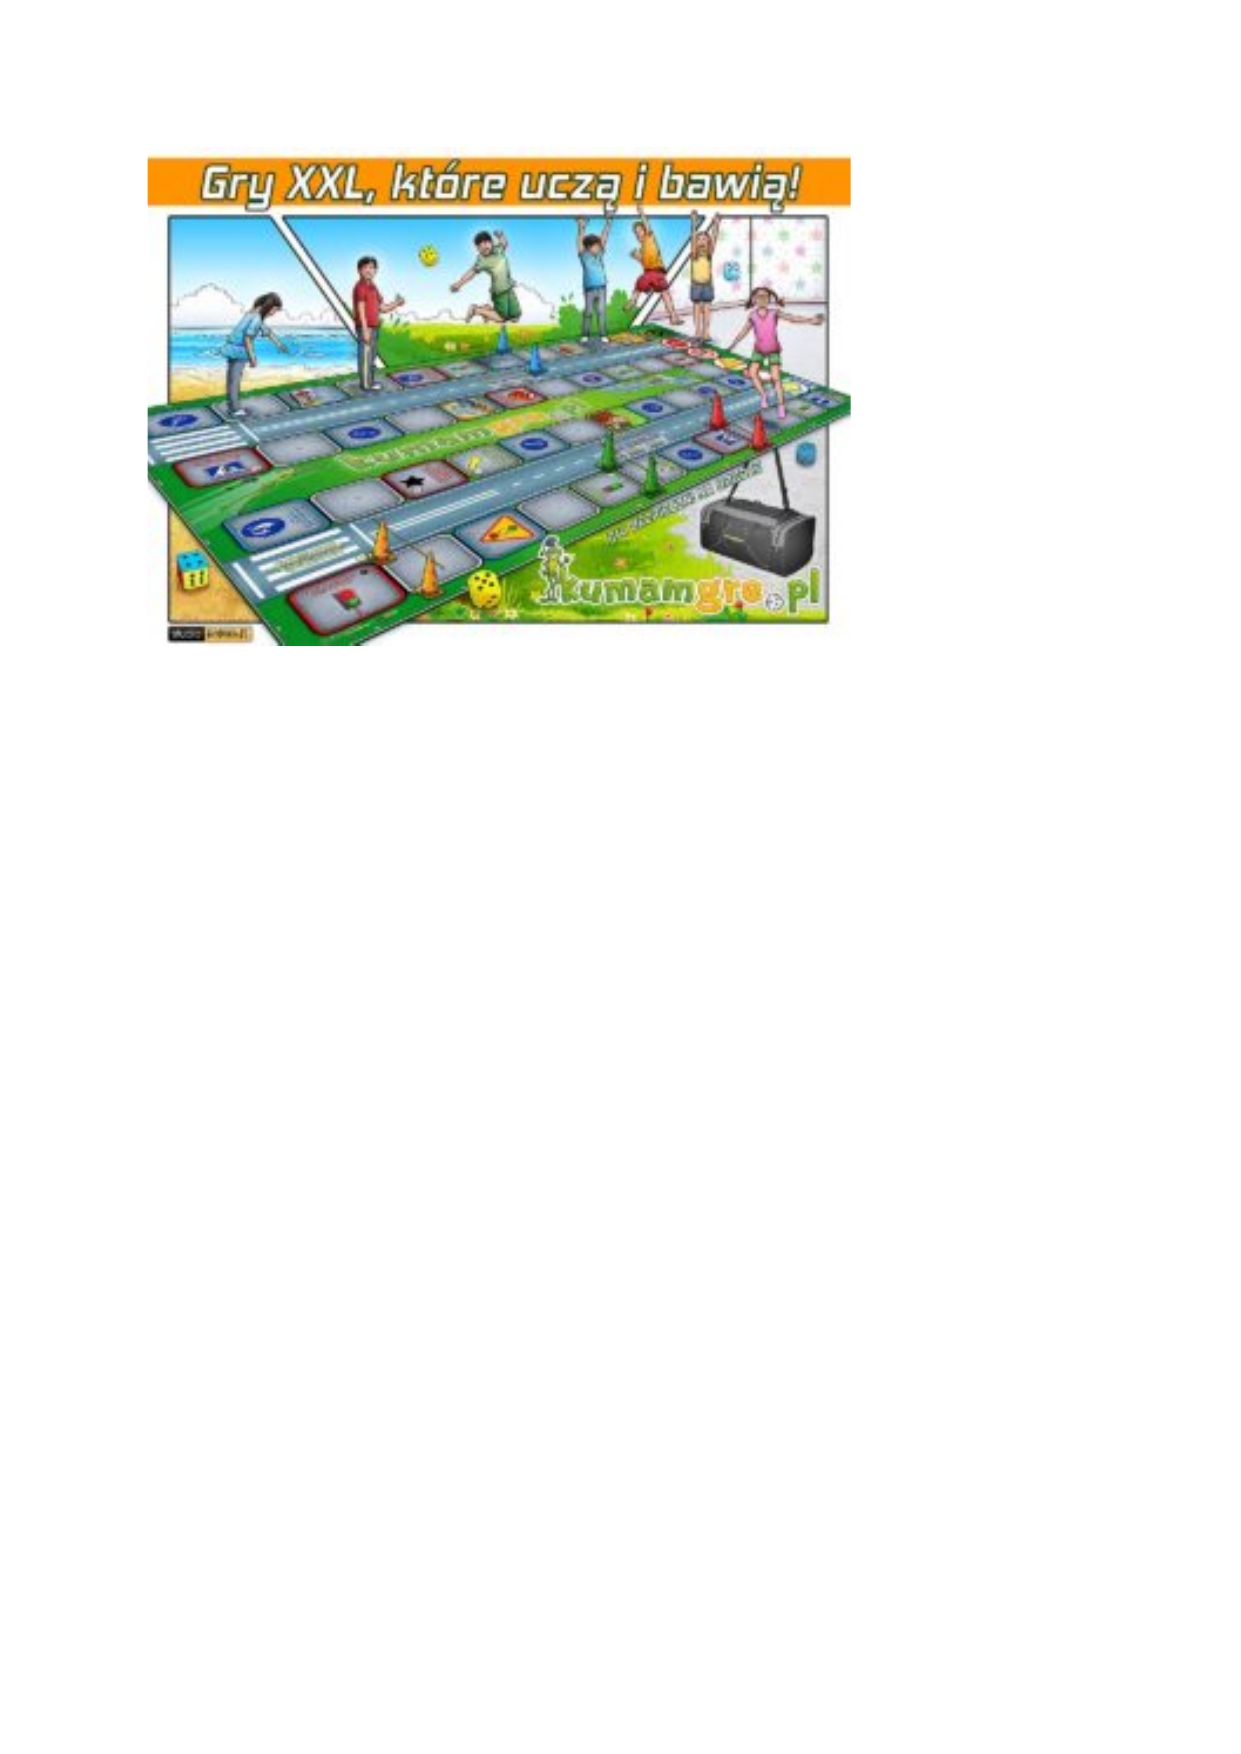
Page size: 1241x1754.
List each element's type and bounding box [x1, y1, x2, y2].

picture [147, 147, 851, 646]
